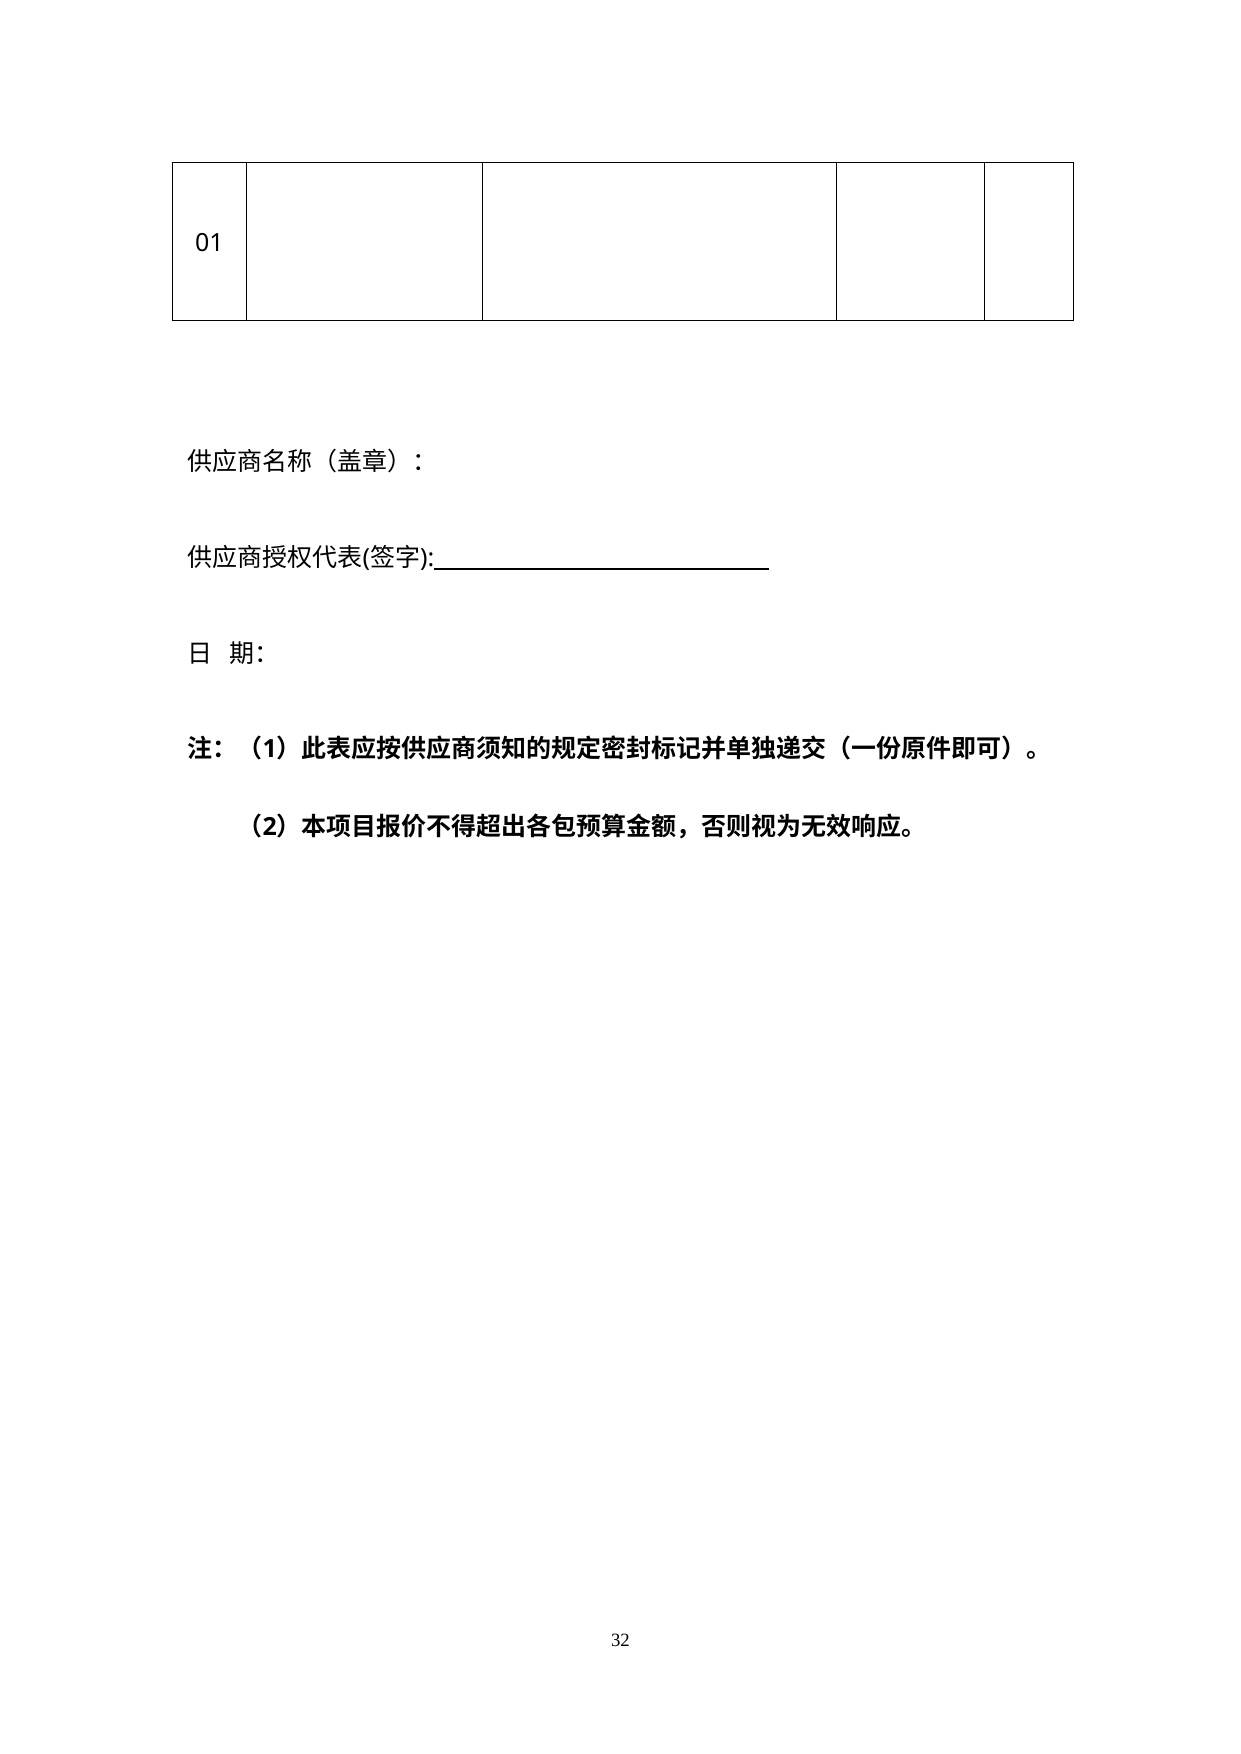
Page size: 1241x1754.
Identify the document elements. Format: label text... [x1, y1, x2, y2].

text （2）本项目报价不得超出各包预算金额，否则视为无效响应。 [187, 792, 1053, 857]
table_cell [985, 163, 1073, 319]
text 供应商授权代表(签字): [187, 523, 1053, 588]
table_cell [483, 163, 836, 319]
table_cell [247, 163, 482, 319]
table_cell [837, 163, 984, 319]
table_cell 01 [173, 163, 246, 319]
text 日 期： [187, 619, 1053, 684]
text 注：（1）此表应按供应商须知的规定密封标记并单独递交（一份原件即可）。 [187, 714, 1053, 779]
text 供应商名称（盖章）： [187, 427, 1053, 492]
